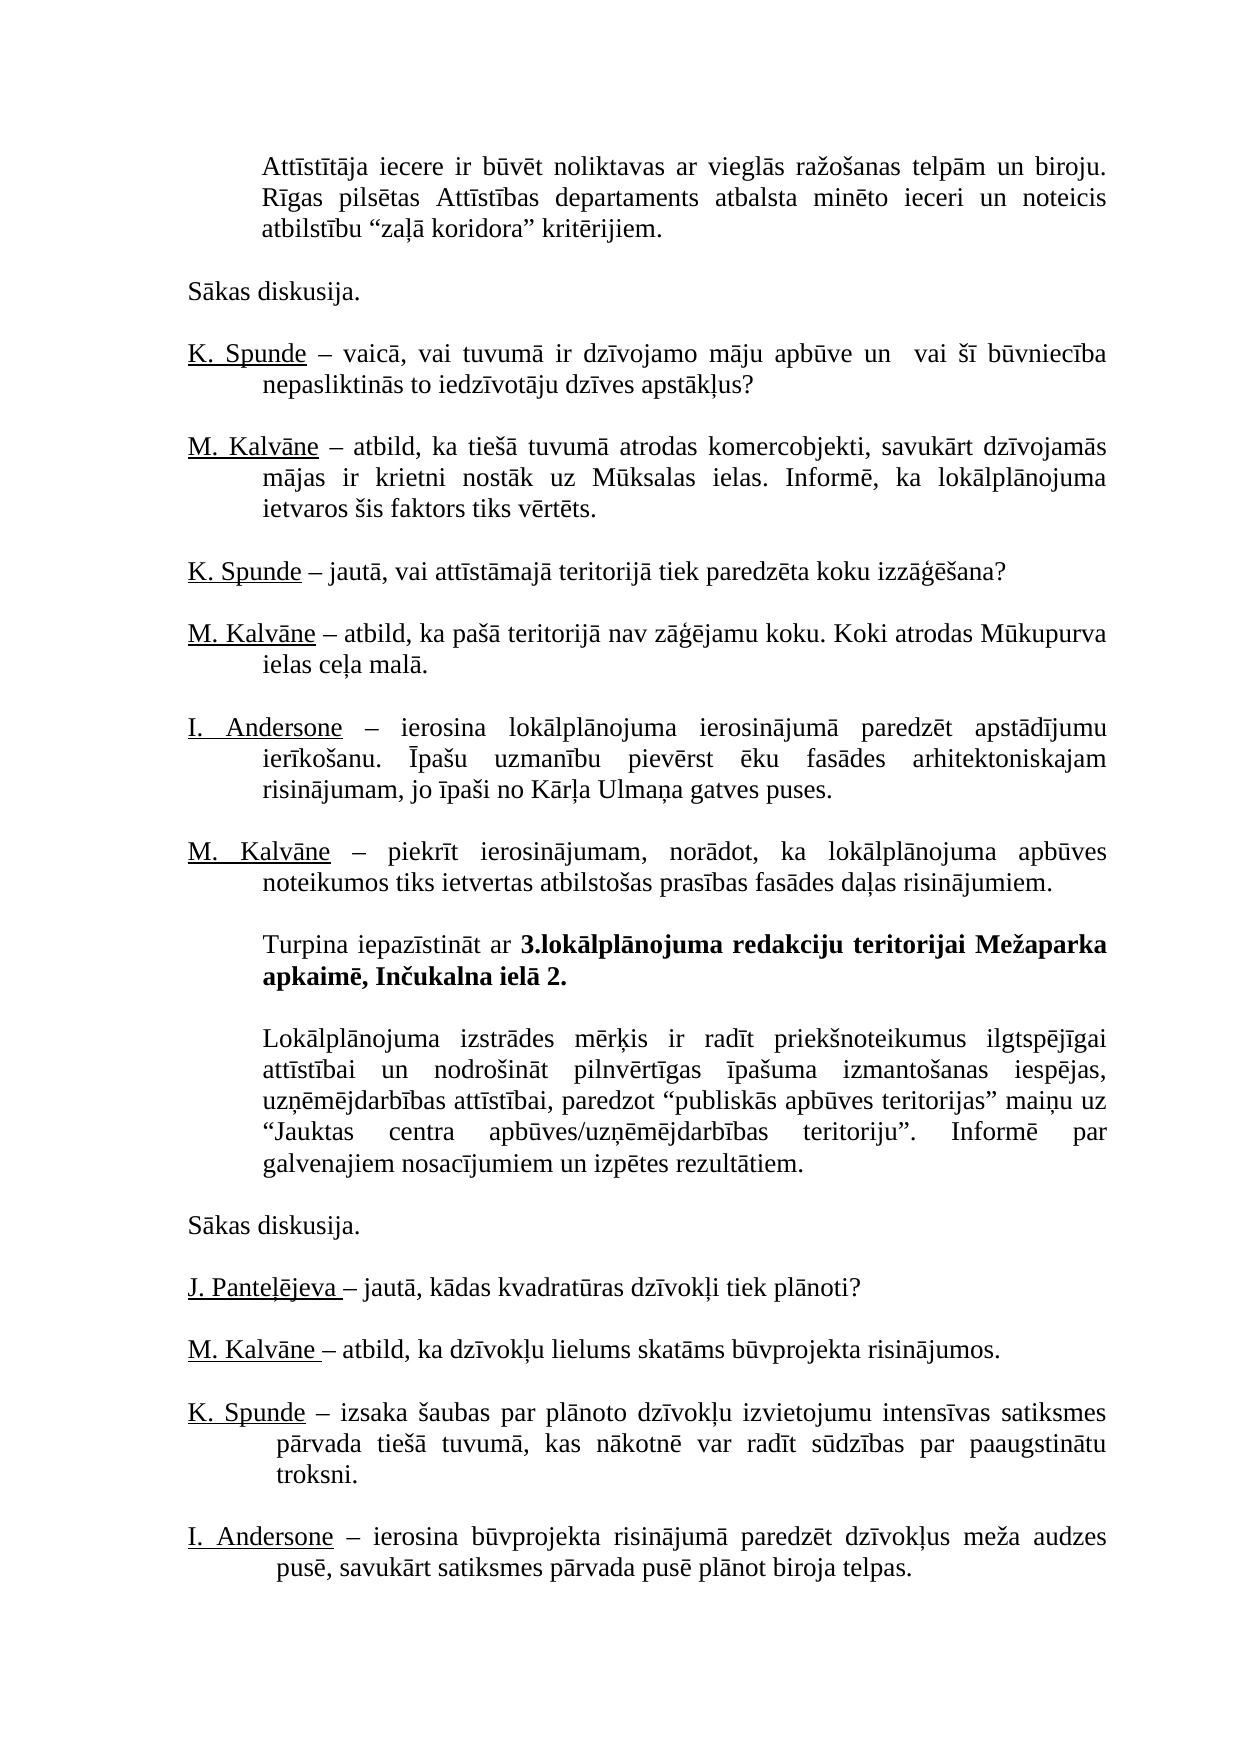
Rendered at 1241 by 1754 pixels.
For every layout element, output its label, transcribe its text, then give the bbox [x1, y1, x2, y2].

text M. Kalvāne – atbild, ka pašā teritorijā nav zāģējamu koku. Koki atrodas Mūkupurva ielas ceļa malā. [187, 617, 1107, 679]
text M. Kalvāne – atbild, ka dzīvokļu lielums skatāms būvprojekta risinājumos. [187, 1333, 1107, 1365]
text Lokālplānojuma izstrādes mērķis ir radīt priekšnoteikumus ilgtspējīgai attīstībai un nodrošināt pilnvērtīgas īpašuma izmantošanas iespējas, uzņēmējdarbības attīstībai, paredzot “publiskās apbūves teritorijas” maiņu uz “Jauktas centra apbūves/uzņēmējdarbības teritoriju”. Informē par galvenajiem nosacījumiem un izpētes rezultātiem. [187, 1022, 1107, 1178]
text M. Kalvāne – atbild, ka tiešā tuvumā atrodas komercobjekti, savukārt dzīvojamās mājas ir krietni nostāk uz Mūksalas ielas. Informē, ka lokālplānojuma ietvaros šis faktors tiks vērtēts. [187, 430, 1107, 524]
text K. Spunde – izsaka šaubas par plānoto dzīvokļu izvietojumu intensīvas satiksmes pārvada tiešā tuvumā, kas nākotnē var radīt sūdzības par paaugstinātu troksni. [187, 1396, 1107, 1489]
text Attīstītāja iecere ir būvēt noliktavas ar vieglās ražošanas telpām un biroju. Rīgas pilsētas Attīstības departaments atbalsta minēto ieceri un noteicis atbilstību “zaļā koridora” kritērijiem. [261, 150, 1107, 243]
text I. Andersone – ierosina lokālplānojuma ierosinājumā paredzēt apstādījumu ierīkošanu. Īpašu uzmanību pievērst ēku fasādes arhitektoniskajam risinājumam, jo īpaši no Kārļa Ulmaņa gatves puses. [187, 711, 1107, 804]
text K. Spunde – jautā, vai attīstāmajā teritorijā tiek paredzēta koku izzāģēšana? [187, 555, 1107, 586]
text M. Kalvāne – piekrīt ierosinājumam, norādot, ka lokālplānojuma apbūves noteikumos tiks ietvertas atbilstošas prasības fasādes daļas risinājumiem. [187, 835, 1107, 897]
text I. Andersone – ierosina būvprojekta risinājumā paredzēt dzīvokļus meža audzes pusē, savukārt satiksmes pārvada pusē plānot biroja telpas. [187, 1520, 1107, 1583]
text J. Panteļējeva – jautā, kādas kvadratūras dzīvokļi tiek plānoti? [187, 1271, 1107, 1302]
text Sākas diskusija. [187, 1209, 1107, 1240]
text Turpina iepazīstināt ar 3.lokālplānojuma redakciju teritorijai Mežaparka apkaimē, Inčukalna ielā 2. [262, 929, 1107, 991]
text K. Spunde – vaicā, vai tuvumā ir dzīvojamo māju apbūve un vai šī būvniecība nepasliktinās to iedzīvotāju dzīves apstākļus? [187, 337, 1107, 399]
text Sākas diskusija. [187, 274, 1107, 306]
